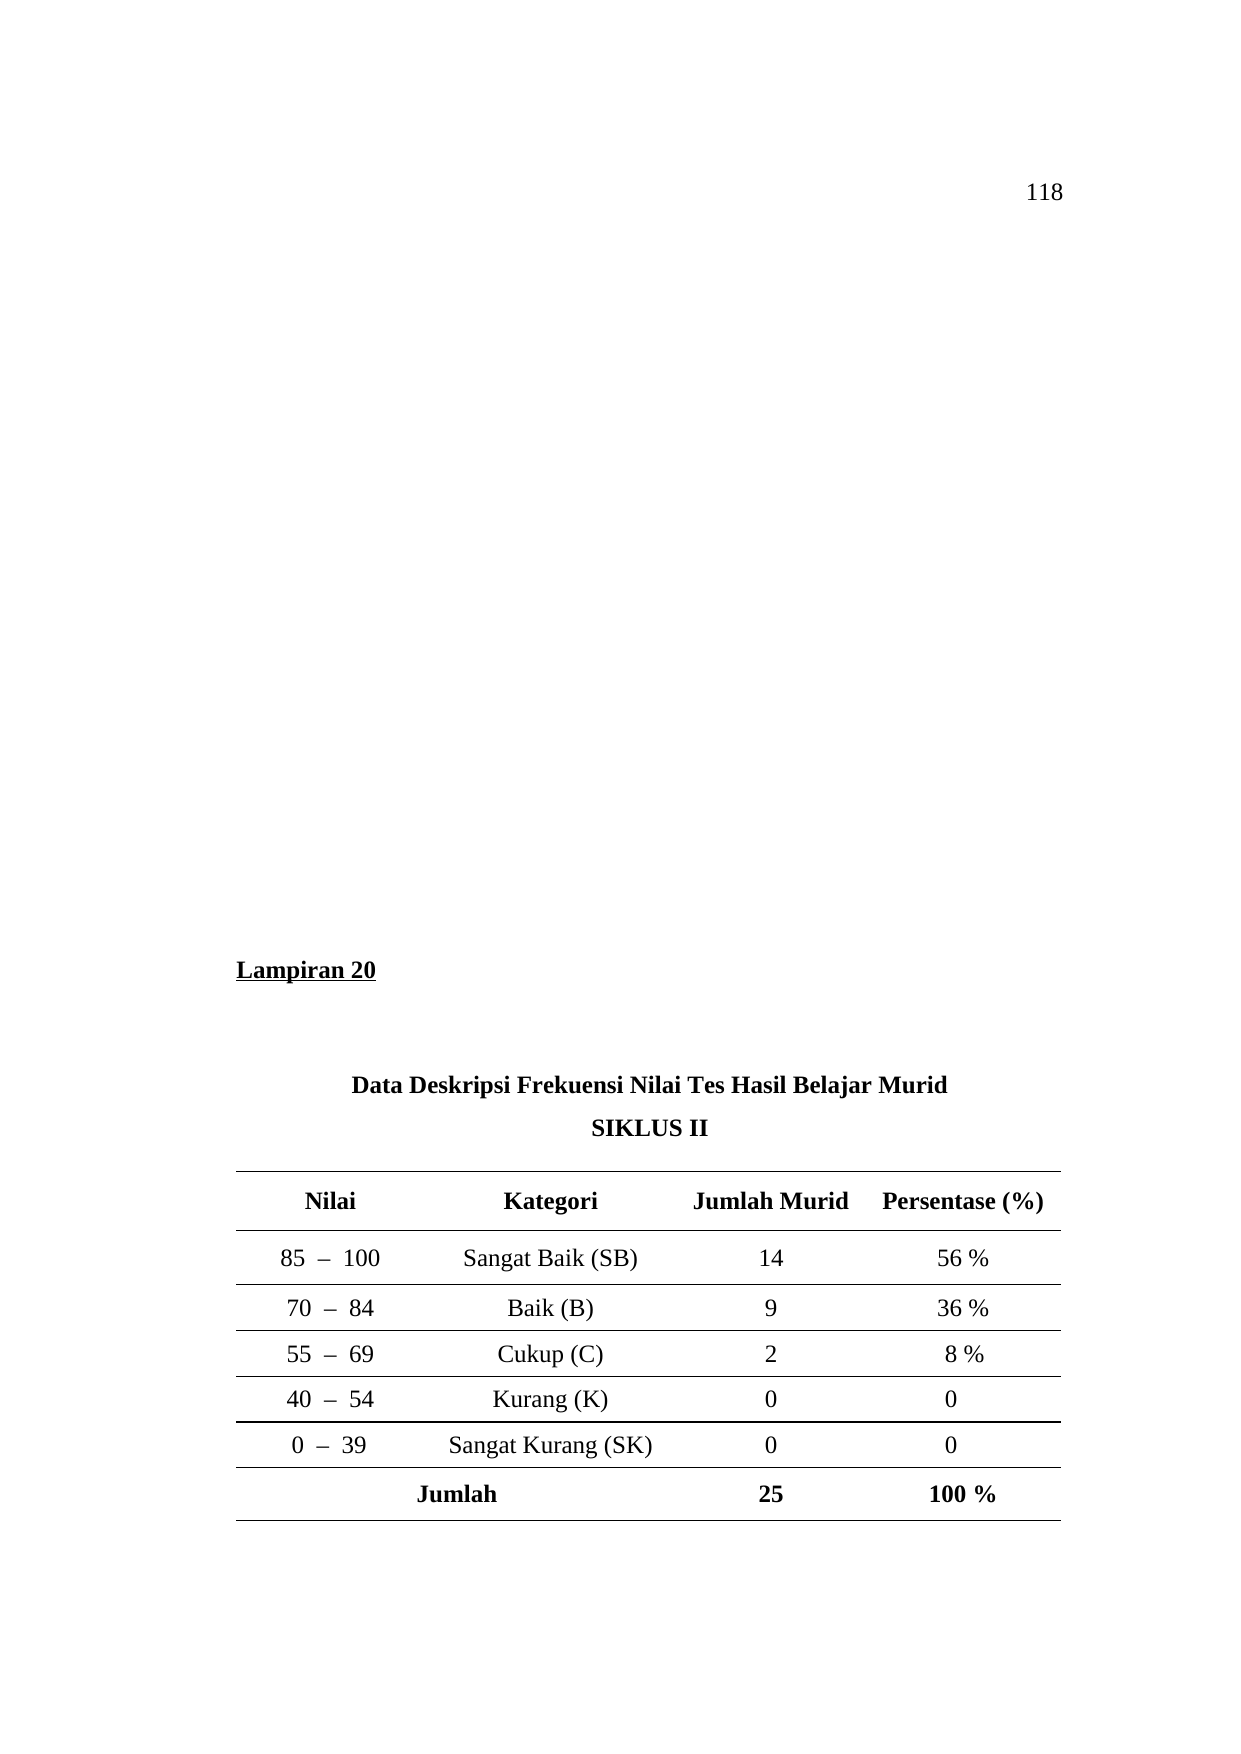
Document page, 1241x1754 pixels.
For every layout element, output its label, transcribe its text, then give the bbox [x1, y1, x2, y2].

table_cell 56 % [865, 1231, 1061, 1284]
table_cell 0 [677, 1377, 864, 1421]
table_cell 9 [677, 1285, 864, 1330]
table_header Nilai [236, 1172, 424, 1229]
table_cell Cukup (C) [424, 1331, 677, 1376]
table_cell Sangat Baik (SB) [424, 1231, 677, 1284]
text SIKLUS II [236, 1113, 1063, 1142]
text Lampiran 20 [236, 955, 1063, 984]
table_cell 0 – 39 [236, 1423, 424, 1467]
table_cell 2 [677, 1331, 864, 1376]
table_cell 14 [677, 1231, 864, 1284]
table_header Jumlah Murid [677, 1172, 864, 1229]
table_header Persentase (%) [865, 1172, 1061, 1229]
table_header Kategori [424, 1172, 677, 1229]
table_cell 85 – 100 [236, 1231, 424, 1284]
table_cell 100 % [865, 1468, 1061, 1519]
text Data Deskripsi Frekuensi Nilai Tes Hasil Belajar Murid [236, 1070, 1063, 1099]
table_cell 0 [677, 1423, 864, 1467]
table_cell 8 % [865, 1331, 1061, 1376]
table_cell 36 % [865, 1285, 1061, 1330]
table_cell 25 [677, 1468, 864, 1519]
table_cell Baik (B) [424, 1285, 677, 1330]
table_cell 70 – 84 [236, 1285, 424, 1330]
table_cell Sangat Kurang (SK) [424, 1423, 677, 1467]
table_cell 0 [865, 1377, 1061, 1421]
table_cell 0 [865, 1423, 1061, 1467]
table_cell Kurang (K) [424, 1377, 677, 1421]
table_cell Jumlah [236, 1468, 677, 1519]
table_cell 55 – 69 [236, 1331, 424, 1376]
table_cell 40 – 54 [236, 1377, 424, 1421]
